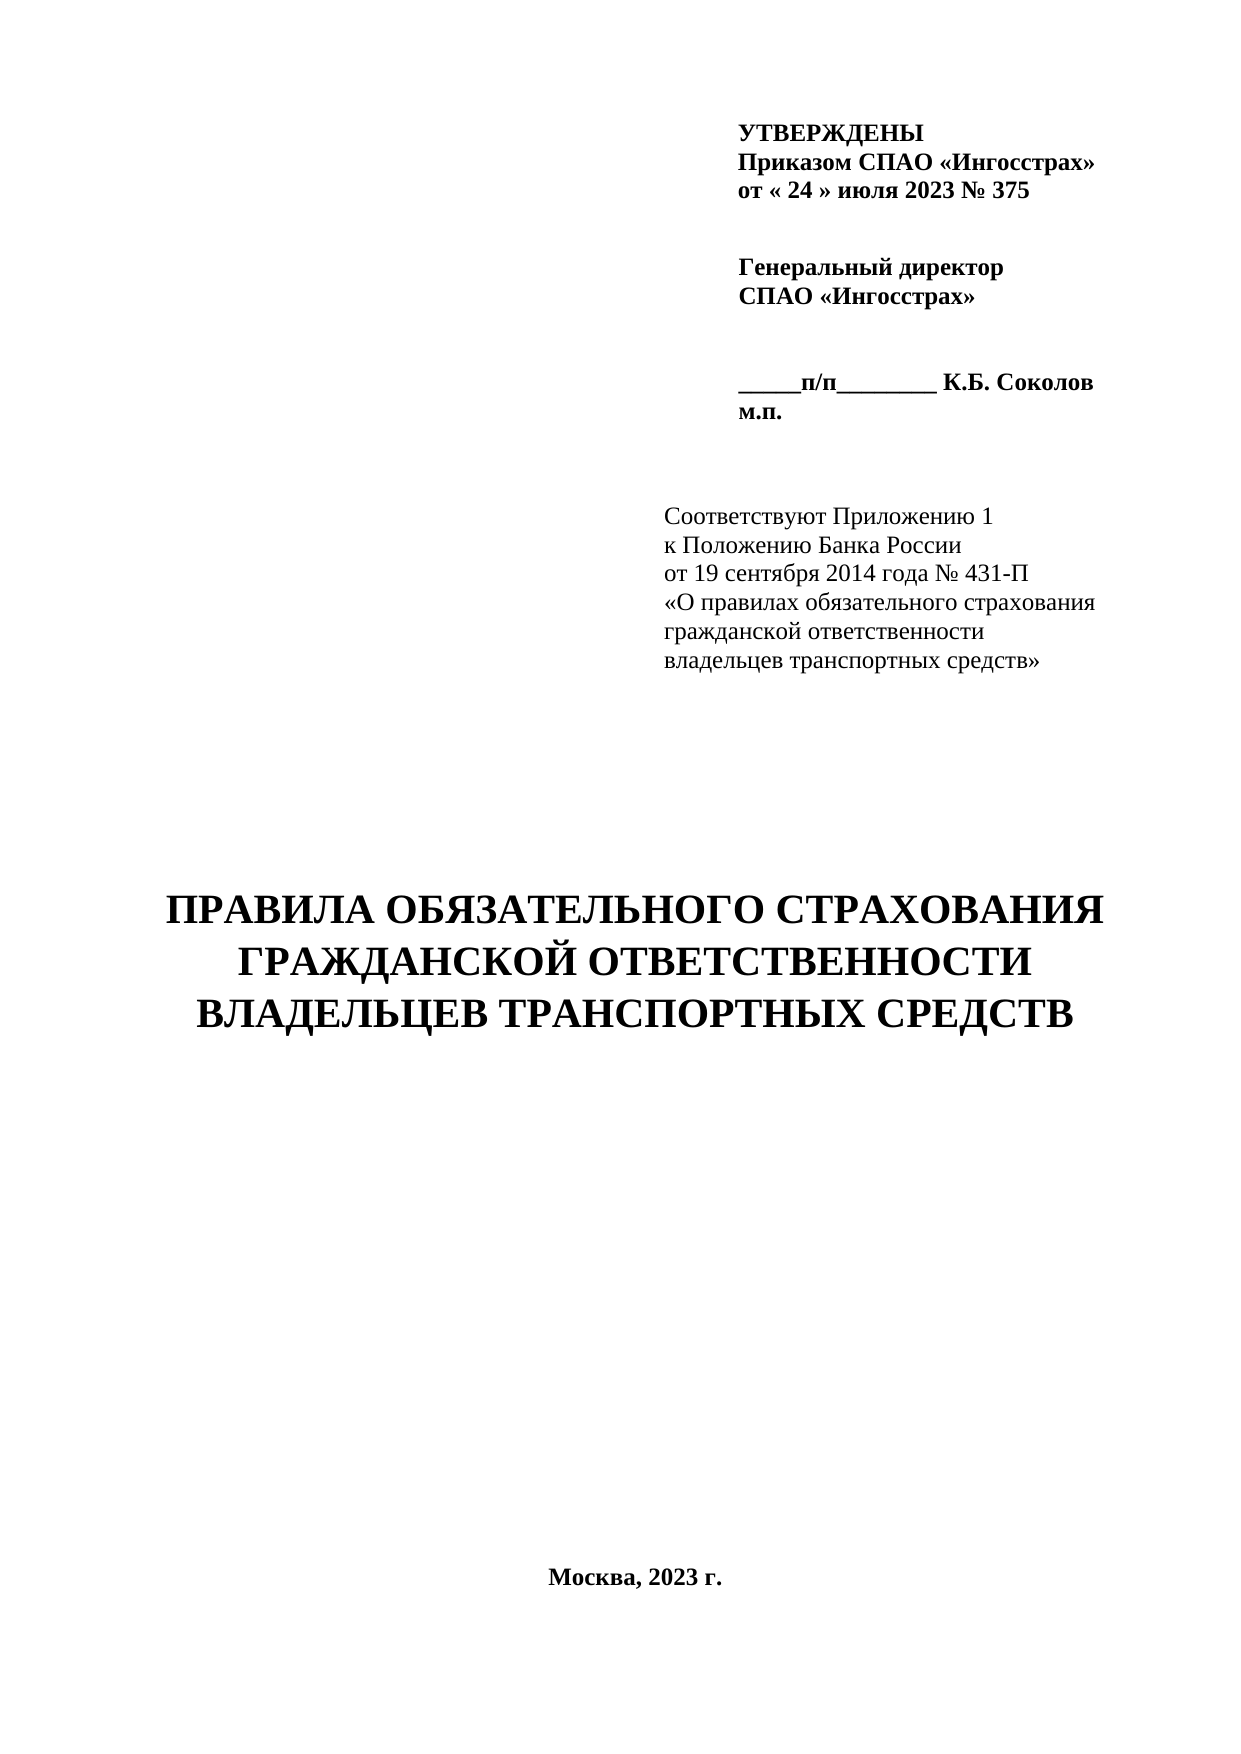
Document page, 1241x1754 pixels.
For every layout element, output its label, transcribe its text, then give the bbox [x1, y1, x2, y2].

text гражданской ответственности [590, 616, 1122, 645]
text СПАО «Ингосстрах» [738, 281, 1122, 309]
text от 19 сентября 2014 года № 431-П [590, 558, 1122, 587]
text м.п. [738, 396, 1122, 424]
text от « 24 » июля 2023 № 375 [738, 176, 1122, 204]
text УТВЕРЖДЕНЫ [738, 118, 1122, 147]
text к Положению Банка России [590, 530, 1122, 558]
text ПРАВИЛА ОБЯЗАТЕЛЬНОГО СТРАХОВАНИЯ ГРАЖДАНСКОЙ ОТВЕТСТВЕННОСТИ ВЛАДЕЛЬЦЕВ ТРАНСПОРТНЫХ СРЕДСТВ [148, 885, 1122, 1036]
text Генеральный директор [738, 252, 1122, 281]
text Соответствуют Приложению 1 [590, 501, 1122, 530]
text _____п/п________ К.Б. Соколов [738, 367, 1122, 396]
text «О правилах обязательного страхования [664, 587, 1122, 616]
text владельцев транспортных средств» [590, 645, 1122, 673]
text Приказом СПАО «Ингосстрах» [738, 147, 1122, 176]
text Москва, 2023 г. [148, 1562, 1122, 1591]
